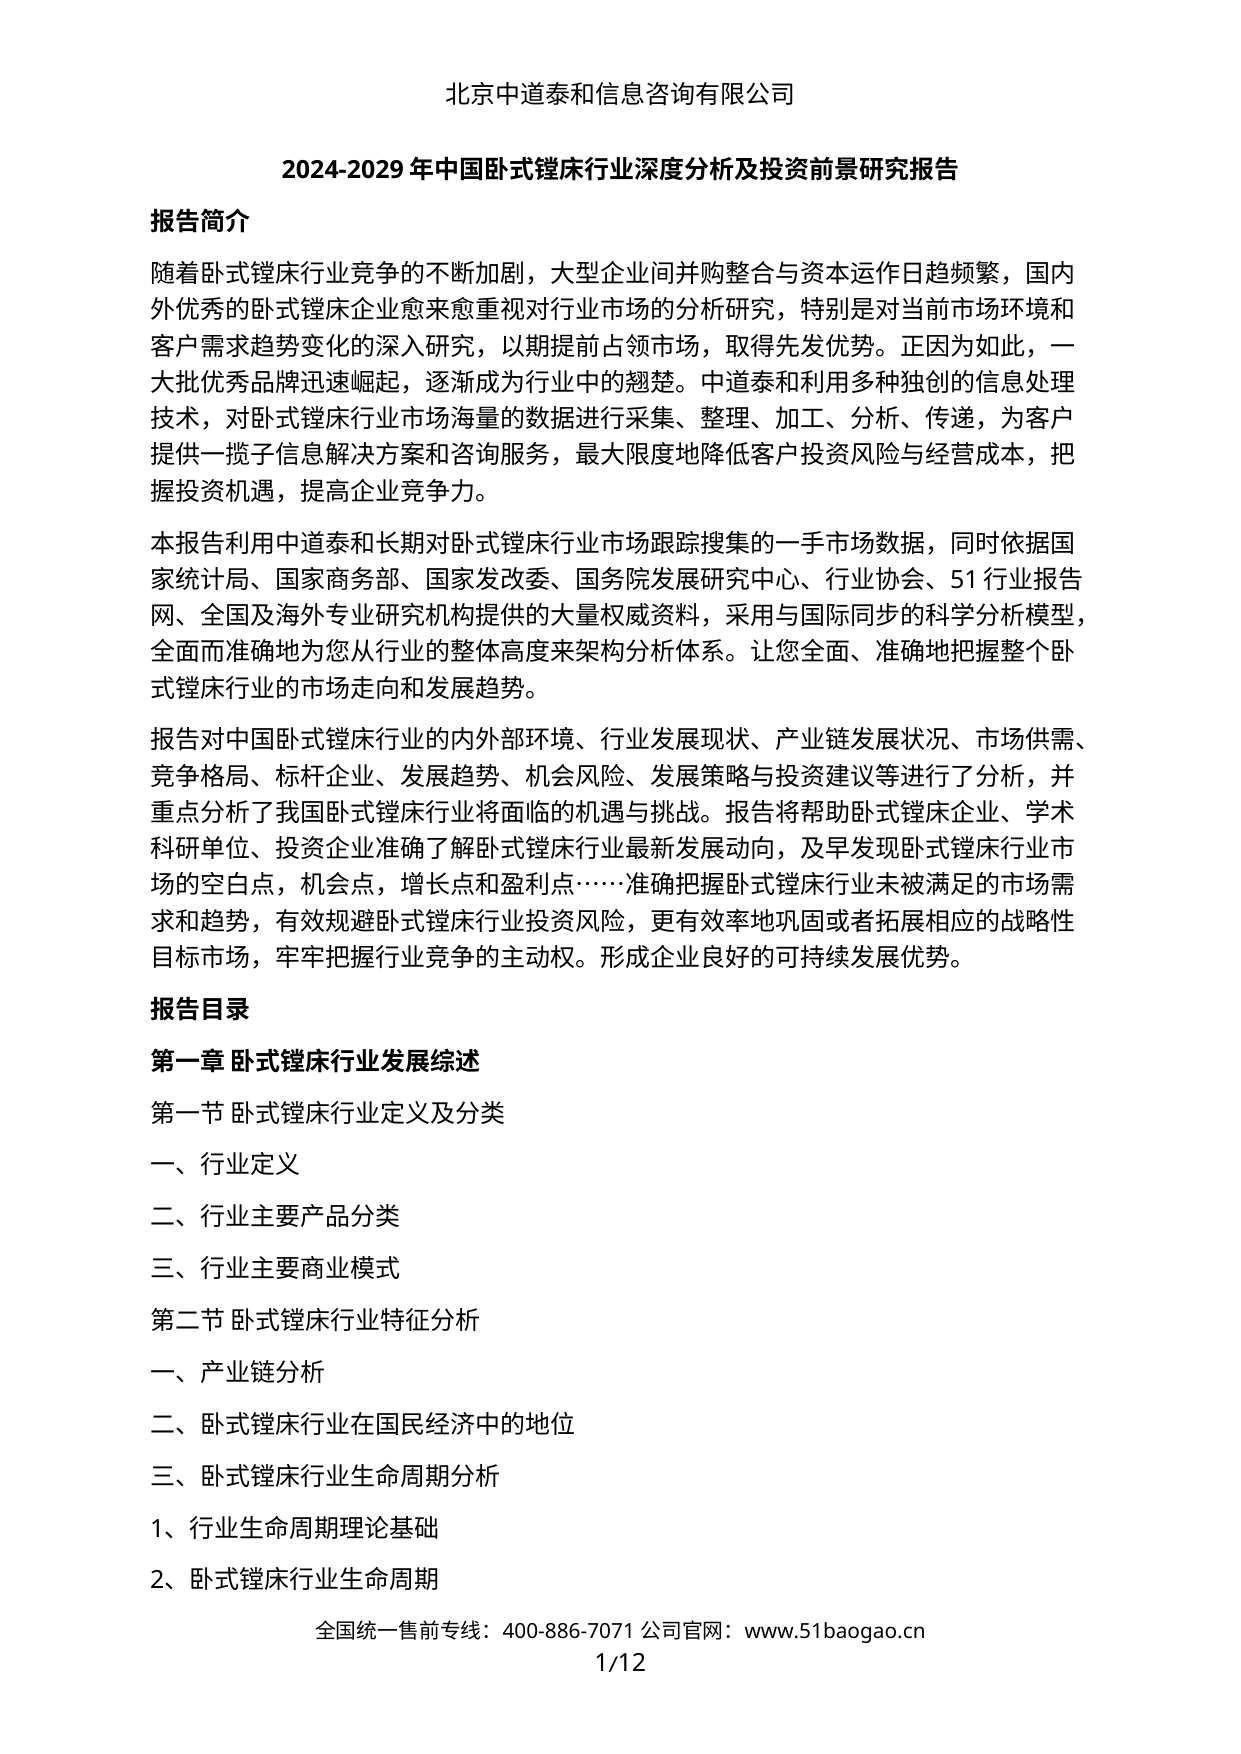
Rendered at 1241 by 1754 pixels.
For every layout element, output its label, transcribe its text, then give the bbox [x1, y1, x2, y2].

text 一、产业链分析 [150, 1352, 1090, 1389]
text 2、卧式镗床行业生命周期 [150, 1560, 1090, 1596]
text 二、卧式镗床行业在国民经济中的地位 [150, 1404, 1090, 1441]
text 第二节 卧式镗床行业特征分析 [150, 1301, 1090, 1337]
text 三、行业主要商业模式 [150, 1249, 1090, 1285]
text 三、卧式镗床行业生命周期分析 [150, 1456, 1090, 1492]
text 随着卧式镗床行业竞争的不断加剧，大型企业间并购整合与资本运作日趋频繁，国内外优秀的卧式镗床企业愈来愈重视对行业市场的分析研究，特别是对当前市场环境和客户需求趋势变化的深入研究，以期提前占领市场，取得先发优势。正因为如此，一大批优秀品牌迅速崛起，逐渐成为行业中的翘楚。中道泰和利用多种独创的信息处理技术，对卧式镗床行业市场海量的数据进行采集、整理、加工、分析、传递，为客户提供一揽子信息解决方案和咨询服务，最大限度地降低客户投资风险与经营成本，把握投资机遇，提高企业竞争力。 [150, 254, 1090, 507]
text 报告目录 [150, 989, 1090, 1026]
text 2024-2029年中国卧式镗床行业深度分析及投资前景研究报告 [150, 150, 1090, 186]
text 1、行业生命周期理论基础 [150, 1508, 1090, 1544]
text 二、行业主要产品分类 [150, 1197, 1090, 1233]
text 第一章 卧式镗床行业发展综述 [150, 1041, 1090, 1077]
text 本报告利用中道泰和长期对卧式镗床行业市场跟踪搜集的一手市场数据，同时依据国家统计局、国家商务部、国家发改委、国务院发展研究中心、行业协会、51行业报告网、全国及海外专业研究机构提供的大量权威资料，采用与国际同步的科学分析模型，全面而准确地为您从行业的整体高度来架构分析体系。让您全面、准确地把握整个卧式镗床行业的市场走向和发展趋势。 [150, 523, 1090, 704]
text 报告简介 [150, 202, 1090, 238]
text 报告对中国卧式镗床行业的内外部环境、行业发展现状、产业链发展状况、市场供需、竞争格局、标杆企业、发展趋势、机会风险、发展策略与投资建议等进行了分析，并重点分析了我国卧式镗床行业将面临的机遇与挑战。报告将帮助卧式镗床企业、学术科研单位、投资企业准确了解卧式镗床行业最新发展动向，及早发现卧式镗床行业市场的空白点，机会点，增长点和盈利点……准确把握卧式镗床行业未被满足的市场需求和趋势，有效规避卧式镗床行业投资风险，更有效率地巩固或者拓展相应的战略性目标市场，牢牢把握行业竞争的主动权。形成企业良好的可持续发展优势。 [150, 720, 1090, 974]
text 一、行业定义 [150, 1145, 1090, 1181]
text 第一节 卧式镗床行业定义及分类 [150, 1093, 1090, 1129]
